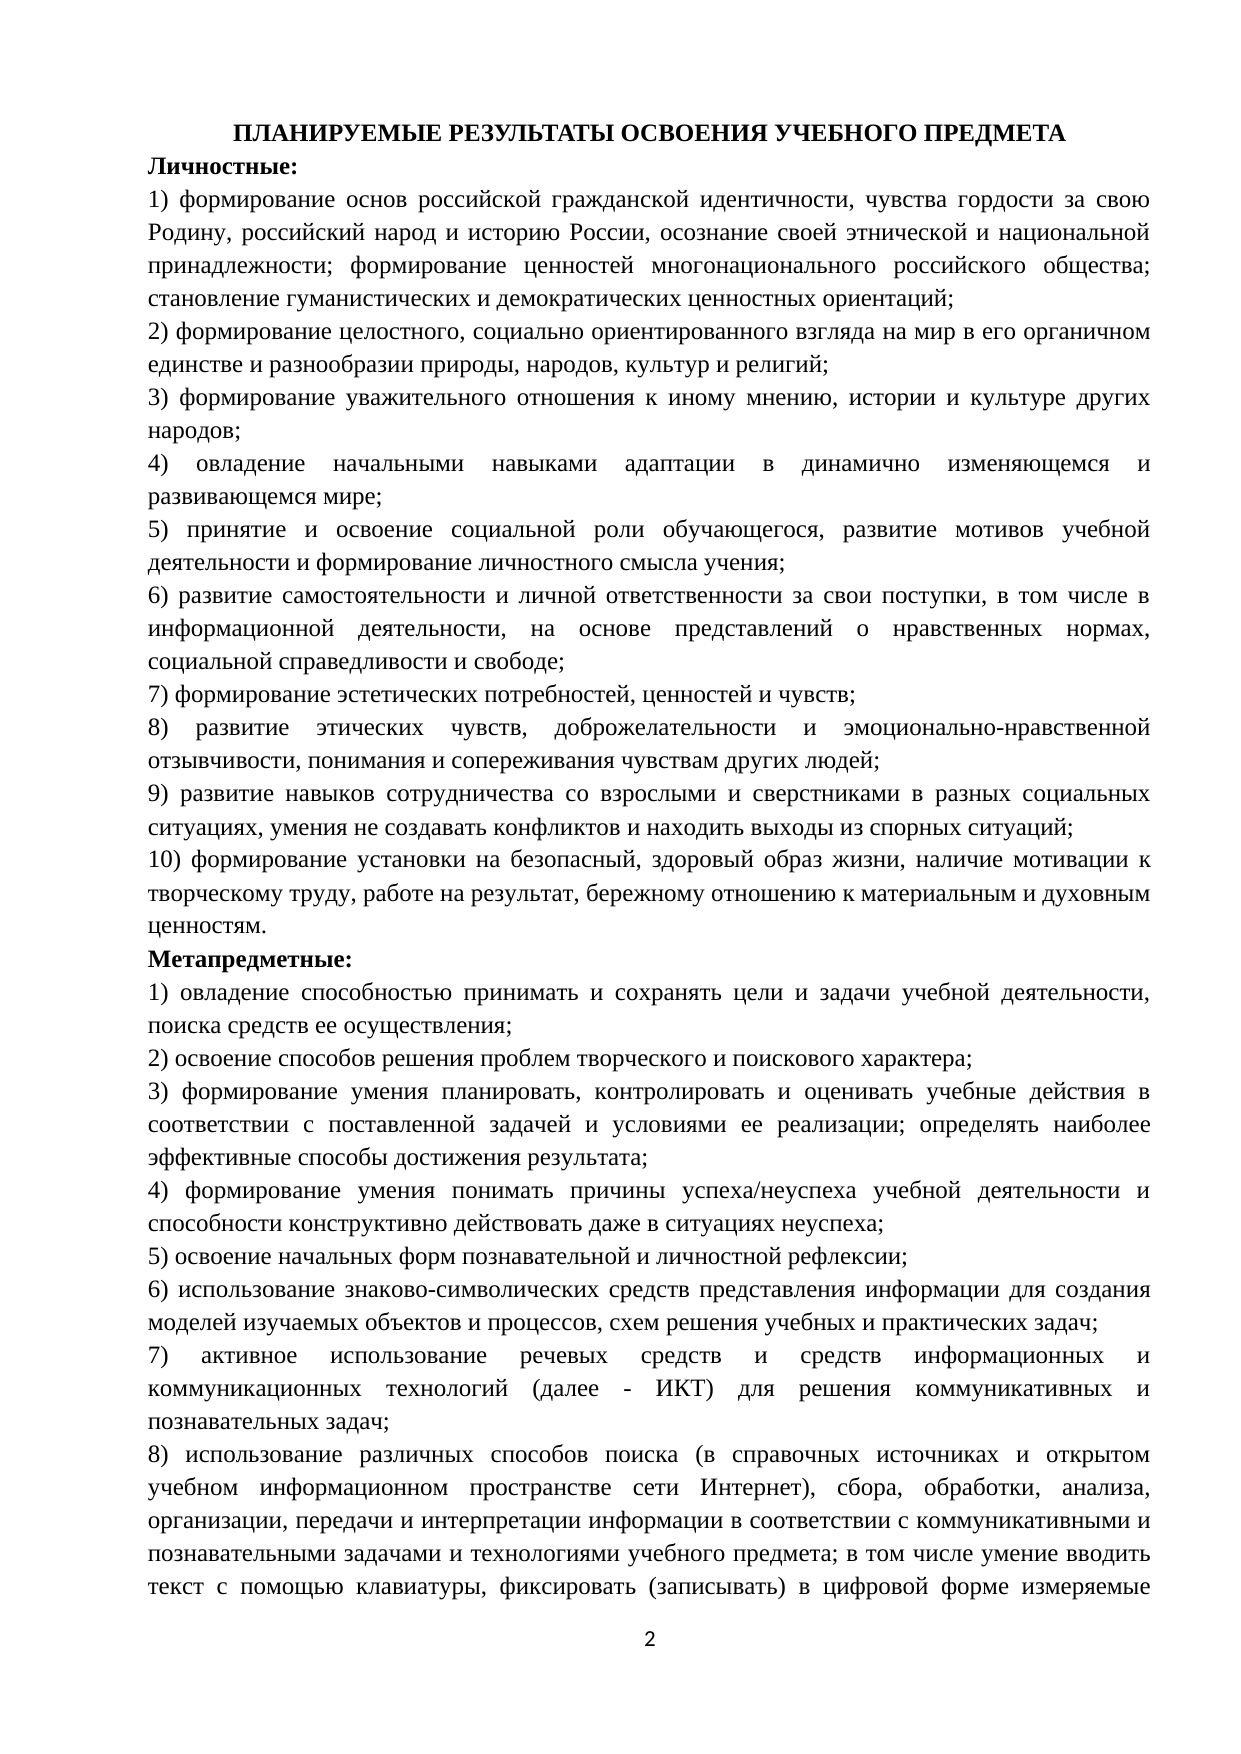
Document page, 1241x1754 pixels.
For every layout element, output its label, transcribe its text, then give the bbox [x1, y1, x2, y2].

text Личностные: [148, 151, 1152, 180]
text 3) формирование уважительного отношения к иному мнению, истории и культуре других народов; [148, 382, 1152, 444]
text 4) формирование умения понимать причины успеха/неуспеха учебной деятельности и способности конструктивно действовать даже в ситуациях неуспеха; [148, 1175, 1152, 1237]
text 7) активное использование речевых средств и средств информационных и коммуникационных технологий (далее - ИКТ) для решения коммуникативных и познавательных задач; [148, 1340, 1152, 1435]
text 2) освоение способов решения проблем творческого и поискового характера; [148, 1043, 1152, 1071]
text 5) принятие и освоение социальной роли обучающегося, развитие мотивов учебной деятельности и формирование личностного смысла учения; [148, 514, 1152, 576]
text 1) формирование основ российской гражданской идентичности, чувства гордости за свою Родину, российский народ и историю России, осознание своей этнической и национальной принадлежности; формирование ценностей многонационального российского общества; становление гуманистических и демократических ценностных ориентаций; [148, 184, 1152, 312]
text 8) развитие этических чувств, доброжелательности и эмоционально-нравственной отзывчивости, понимания и сопереживания чувствам других людей; [148, 712, 1152, 774]
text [148, 1439, 1152, 1600]
text 2) формирование целостного, социально ориентированного взгляда на мир в его органичном единстве и разнообразии природы, народов, культур и религий; [148, 316, 1152, 378]
text 10) формирование установки на безопасный, здоровый образ жизни, наличие мотивации к творческому труду, работе на результат, бережному отношению к материальным и духовным ценностям. [148, 844, 1152, 939]
text Метапредметные: [148, 944, 1152, 972]
text ПЛАНИРУЕМЫЕ РЕЗУЛЬТАТЫ ОСВОЕНИЯ УЧЕБНОГО ПРЕДМЕТА [148, 118, 1152, 147]
text 5) освоение начальных форм познавательной и личностной рефлексии; [148, 1241, 1152, 1269]
text 3) формирование умения планировать, контролировать и оценивать учебные действия в соответствии с поставленной задачей и условиями ее реализации; определять наиболее эффективные способы достижения результата; [148, 1076, 1152, 1171]
text 7) формирование эстетических потребностей, ценностей и чувств; [148, 679, 1152, 708]
text 6) развитие самостоятельности и личной ответственности за свои поступки, в том числе в информационной деятельности, на основе представлений о нравственных нормах, социальной справедливости и свободе; [148, 580, 1152, 675]
text 1) овладение способностью принимать и сохранять цели и задачи учебной деятельности, поиска средств ее осуществления; [148, 977, 1152, 1038]
text 4) овладение начальными навыками адаптации в динамично изменяющемся и развивающемся мире; [148, 448, 1152, 510]
text 9) развитие навыков сотрудничества со взрослыми и сверстниками в разных социальных ситуациях, умения не создавать конфликтов и находить выходы из спорных ситуаций; [148, 778, 1152, 840]
text 6) использование знаково-символических средств представления информации для создания моделей изучаемых объектов и процессов, схем решения учебных и практических задач; [148, 1274, 1152, 1336]
